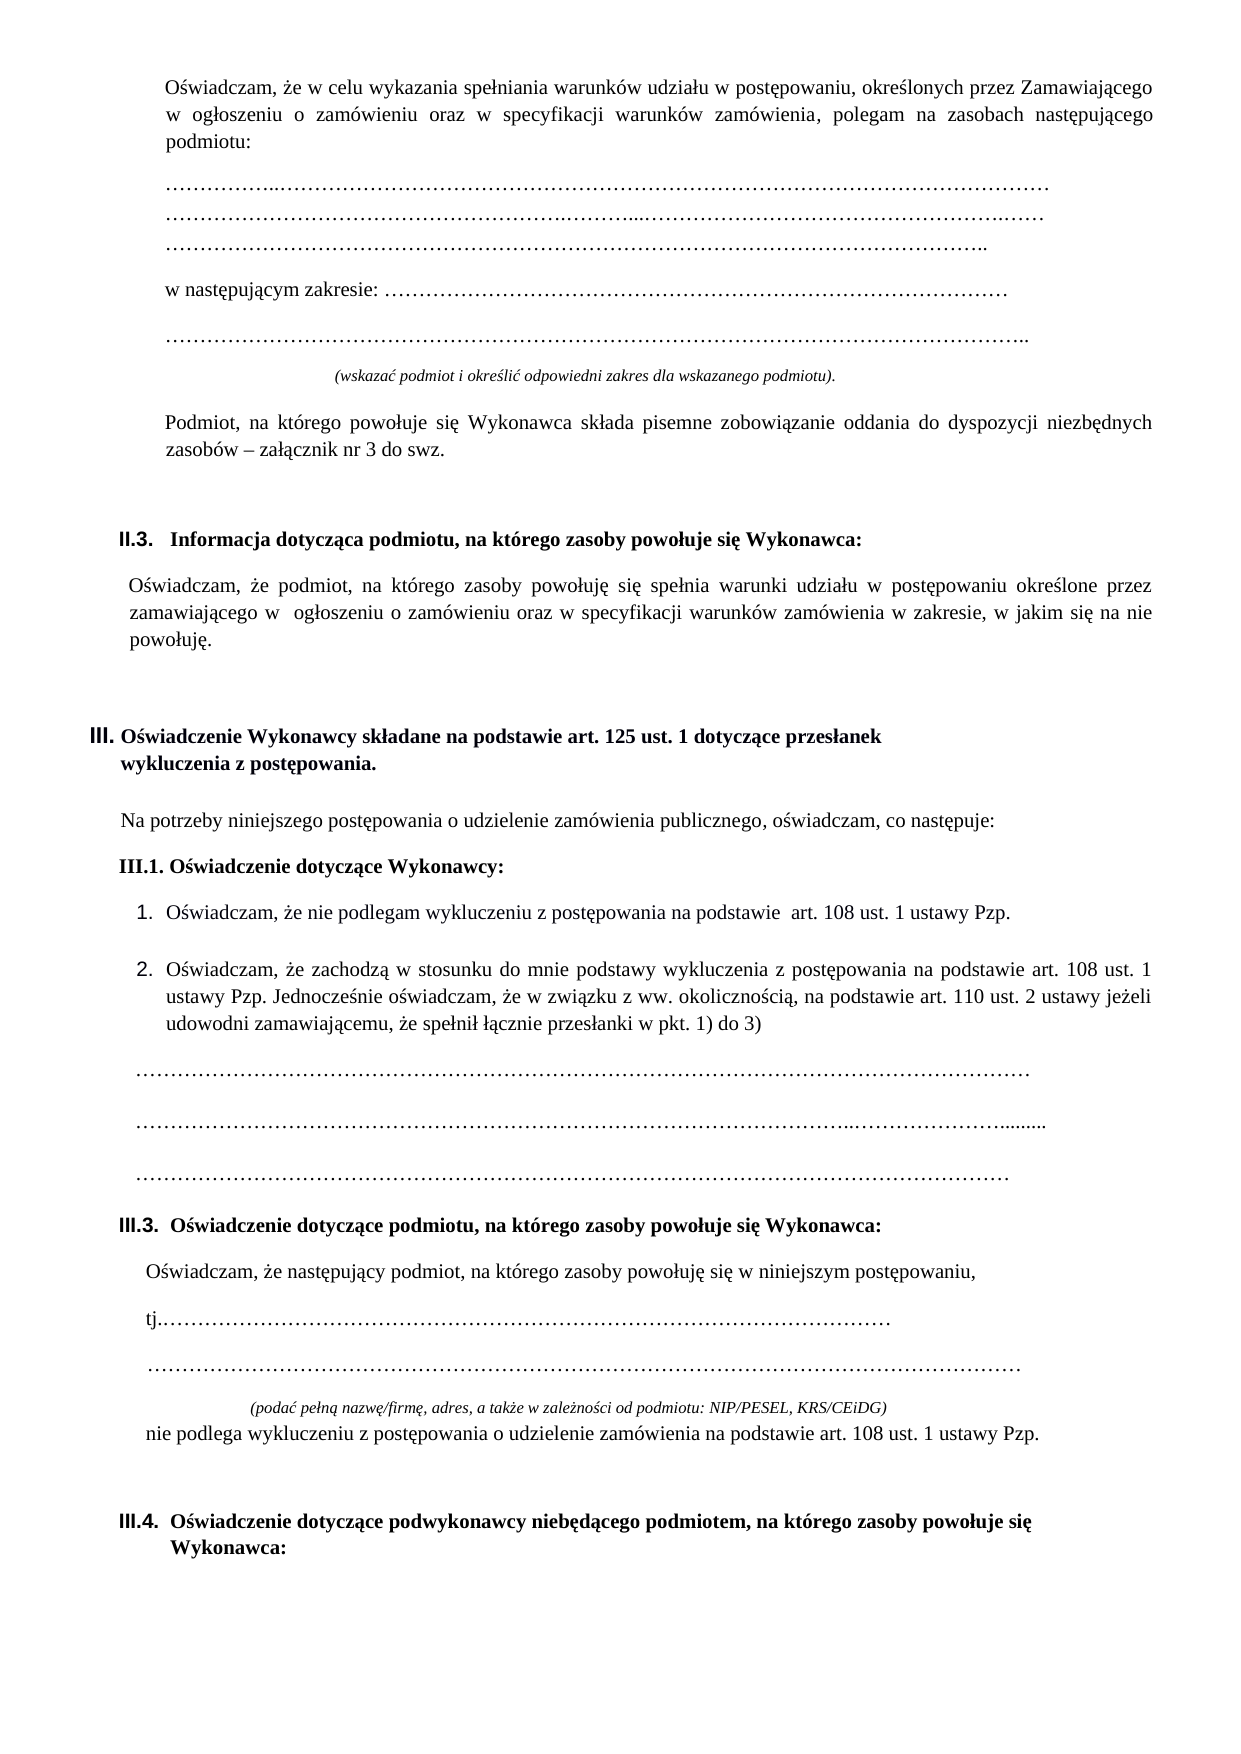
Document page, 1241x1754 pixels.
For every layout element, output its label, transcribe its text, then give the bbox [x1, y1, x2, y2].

text Oświadczam, że następujący podmiot, na którego zasoby powołuję się w niniejszym postępowaniu, [146, 1259, 1154, 1283]
text ……………………………………………………………………………………………………………… [135, 1161, 1154, 1185]
text Oświadczam, że w celu wykazania spełniania warunków udziału w postępowaniu, określonych przez Zamawiającego w ogłoszeniu o zamówieniu oraz w specyfikacji warunków zamówienia, polegam na zasobach następującego podmiotu: [164, 75, 1154, 153]
list Oświadczenie dotyczące podmiotu, na którego zasoby powołuje się Wykonawca: [119, 1213, 1154, 1237]
text III.1. Oświadczenie dotyczące Wykonawcy: [119, 854, 1154, 878]
text (wskazać podmiot i określić odpowiedni zakres dla wskazanego podmiotu). [334, 366, 1154, 385]
text …………………………………………………………………………………………..…………………......... [135, 1109, 1154, 1133]
text Oświadczam, że podmiot, na którego zasoby powołuję się spełnia warunki udziału w postępowaniu określone przez zamawiającego w ogłoszeniu o zamówieniu oraz w specyfikacji warunków zamówienia w zakresie, w jakim się na nie powołuję. [128, 573, 1154, 651]
text Na potrzeby niniejszego postępowania o udzielenie zamówienia publicznego, oświadczam, co następuje: [120, 808, 1154, 832]
text tj.…………………………………………………………………………………………… ……………………………………………………………………………………………………………… [146, 1305, 1154, 1376]
text ………………………………………………………………………………………………………………… [135, 1057, 1154, 1081]
list Informacja dotycząca podmiotu, na którego zasoby powołuje się Wykonawca: [119, 527, 1154, 551]
text w następującym zakresie: ……………………………………………………………………………… [164, 277, 1154, 301]
text nie podlega wykluczeniu z postępowania o udzielenie zamówienia na podstawie art. 108 ust. 1 ustawy Pzp. [146, 1421, 1154, 1445]
list Oświadczenie Wykonawcy składane na podstawie art. 125 ust. 1 dotyczące przesłanek [89, 722, 1154, 748]
list Oświadczam, że zachodzą w stosunku do mnie podstawy wykluczenia z postępowania na podstawie art. 108 ust. 1 ustawy Pzp. Jednocześnie oświadczam, że w związku z ww. okolicznością, na podstawie art. 110 ust. 2 ustawy jeżeli udowodni zamawiającemu, że spełnił łącznie przesłanki w pkt. 1) do 3) [136, 957, 1154, 1035]
text wykluczenia z postępowania. [120, 751, 1154, 775]
text …………………………………………………………………………………………………………….. [164, 323, 1154, 347]
text ……………..………………………………………………………………………………………………… ………………………………………………….………...…………………………………………….…… ……………………………………………………………………………………………………….. [164, 171, 1154, 254]
text Podmiot, na którego powołuje się Wykonawca składa pisemne zobowiązanie oddania do dyspozycji niezbędnych zasobów – załącznik nr 3 do swz. [164, 410, 1154, 461]
list Oświadczenie dotyczące podwykonawcy niebędącego podmiotem, na którego zasoby powołuje się Wykonawca: [119, 1509, 1154, 1559]
text (podać pełną nazwę/firmę, adres, a także w zależności od podmiotu: NIP/PESEL, KRS/CEiDG) [250, 1398, 1154, 1417]
list Oświadczam, że nie podlegam wykluczeniu z postępowania na podstawie art. 108 ust. 1 ustawy Pzp. [136, 900, 1154, 924]
